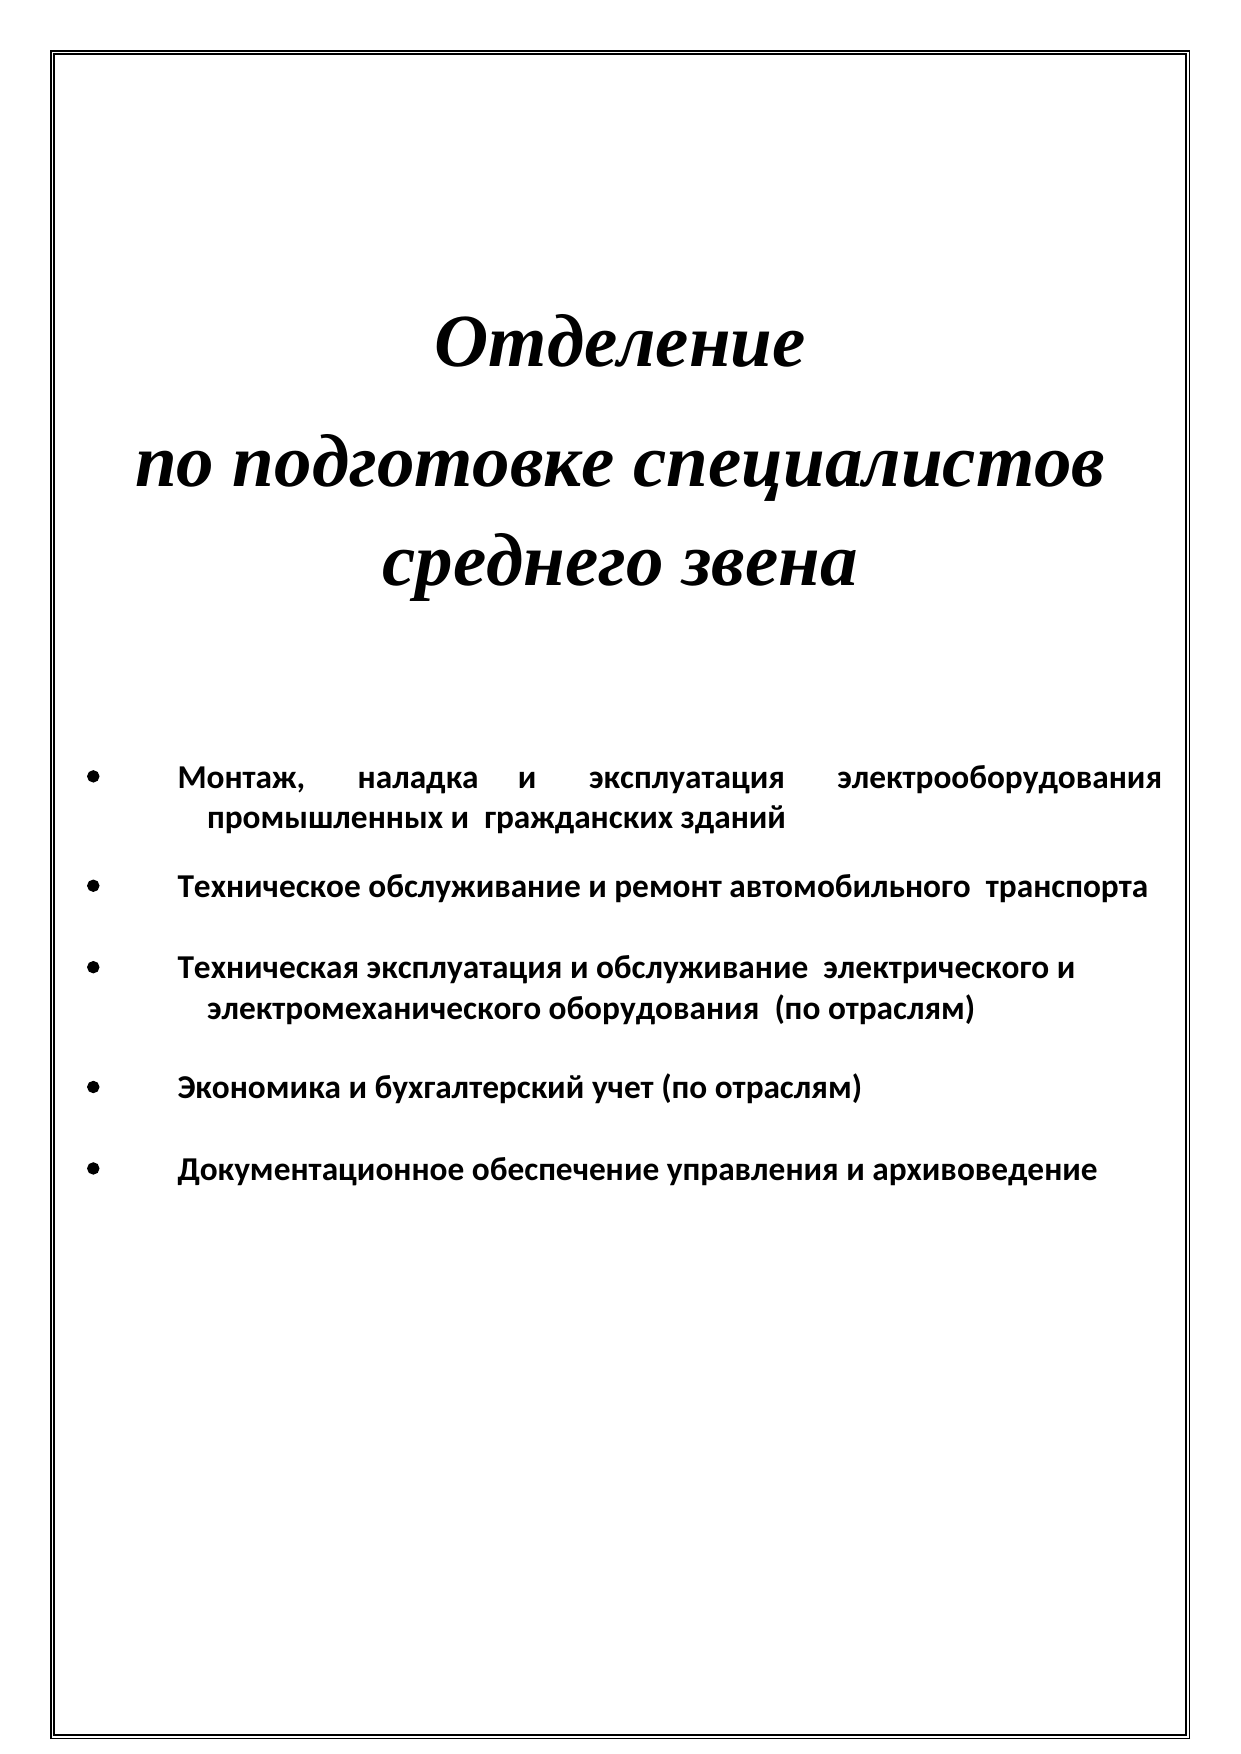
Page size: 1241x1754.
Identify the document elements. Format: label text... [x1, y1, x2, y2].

list Экономика и бухгалтерский учет (по отраслям) [87, 1066, 1163, 1107]
list Документационное обеспечение управления и архивоведение [87, 1148, 1163, 1188]
text Отделение [74, 296, 1167, 383]
list Техническая эксплуатация и обслуживание электрического и электромеханического оборудования (по отраслям) [87, 947, 1167, 1028]
text по подготовке специалистов среднего звена [74, 416, 1167, 602]
list Техническое обслуживание и ремонт автомобильного транспорта [87, 865, 1163, 906]
list Монтаж, наладка и эксплуатация электрооборудования промышленных и гражданских зданий [87, 756, 1163, 837]
